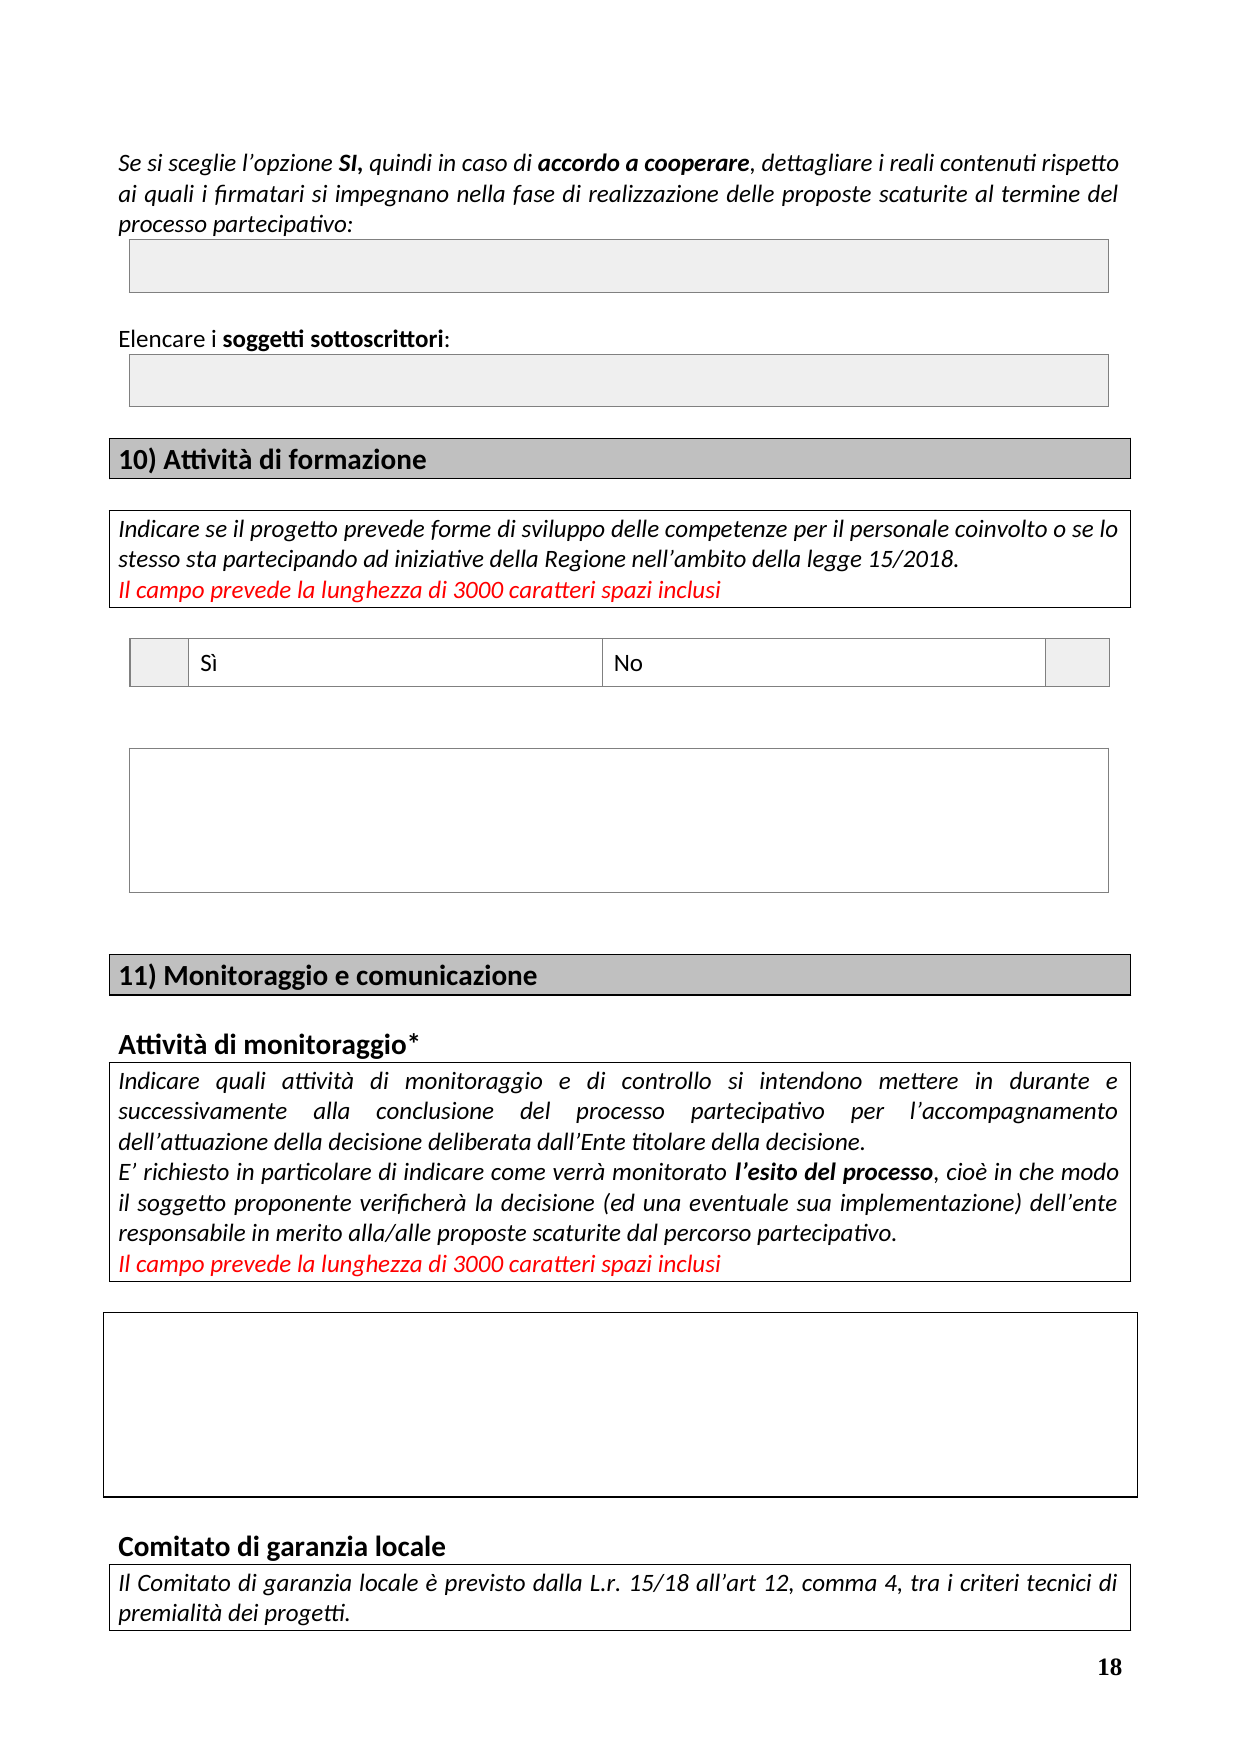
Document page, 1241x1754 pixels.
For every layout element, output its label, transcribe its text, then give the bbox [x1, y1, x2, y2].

table_header [104, 1313, 1137, 1496]
table_header [130, 749, 1108, 892]
table_header [1046, 639, 1109, 686]
table_header [131, 639, 188, 686]
text Elencare i soggetti sottoscrittori: [118, 323, 1122, 354]
text Indicare se il progetto prevede forme di sviluppo delle competenze per il personale coinvolto o se lo stesso sta partecipando ad iniziative della Regione nell’ambito della legge 15/2018. [110, 511, 1130, 571]
text Indicare quali attività di monitoraggio e di controllo si intendono mettere in durante e successivamente alla conclusione del processo partecipativo per l’accompagnamento dell’attuazione della decisione deliberata dall’Ente titolare della decisione. [110, 1063, 1130, 1156]
text Il campo prevede la lunghezza di 3000 caratteri spazi inclusi [110, 1245, 1130, 1281]
text Se si sceglie l’opzione SI, quindi in caso di accordo a cooperare, dettagliare i reali contenuti rispetto ai quali i firmatari si impegnano nella fase di realizzazione delle proposte scaturite al termine del processo partecipativo: [118, 148, 1122, 239]
table_header [130, 240, 1108, 292]
text Il campo prevede la lunghezza di 3000 caratteri spazi inclusi [110, 571, 1130, 607]
table_header [130, 355, 1108, 406]
text E’ richiesto in particolare di indicare come verrà monitorato l’esito del processo, cioè in che modo il soggetto proponente verificherà la decisione (ed una eventuale sua implementazione) dell’ente responsabile in merito alla/alle proposte scaturite dal percorso partecipativo. [118, 1156, 1122, 1245]
text 10) Attività di formazione [110, 439, 1130, 478]
table_header Sì [189, 639, 602, 686]
table_header No [603, 639, 1045, 686]
text Attività di monitoraggio* [118, 1026, 1122, 1062]
text 11) Monitoraggio e comunicazione [110, 955, 1130, 994]
text Il Comitato di garanzia locale è previsto dalla L.r. 15/18 all’art 12, comma 4, tra i criteri tecnici di premialità dei progetti. [110, 1565, 1130, 1630]
text Comitato di garanzia locale [118, 1528, 1122, 1563]
